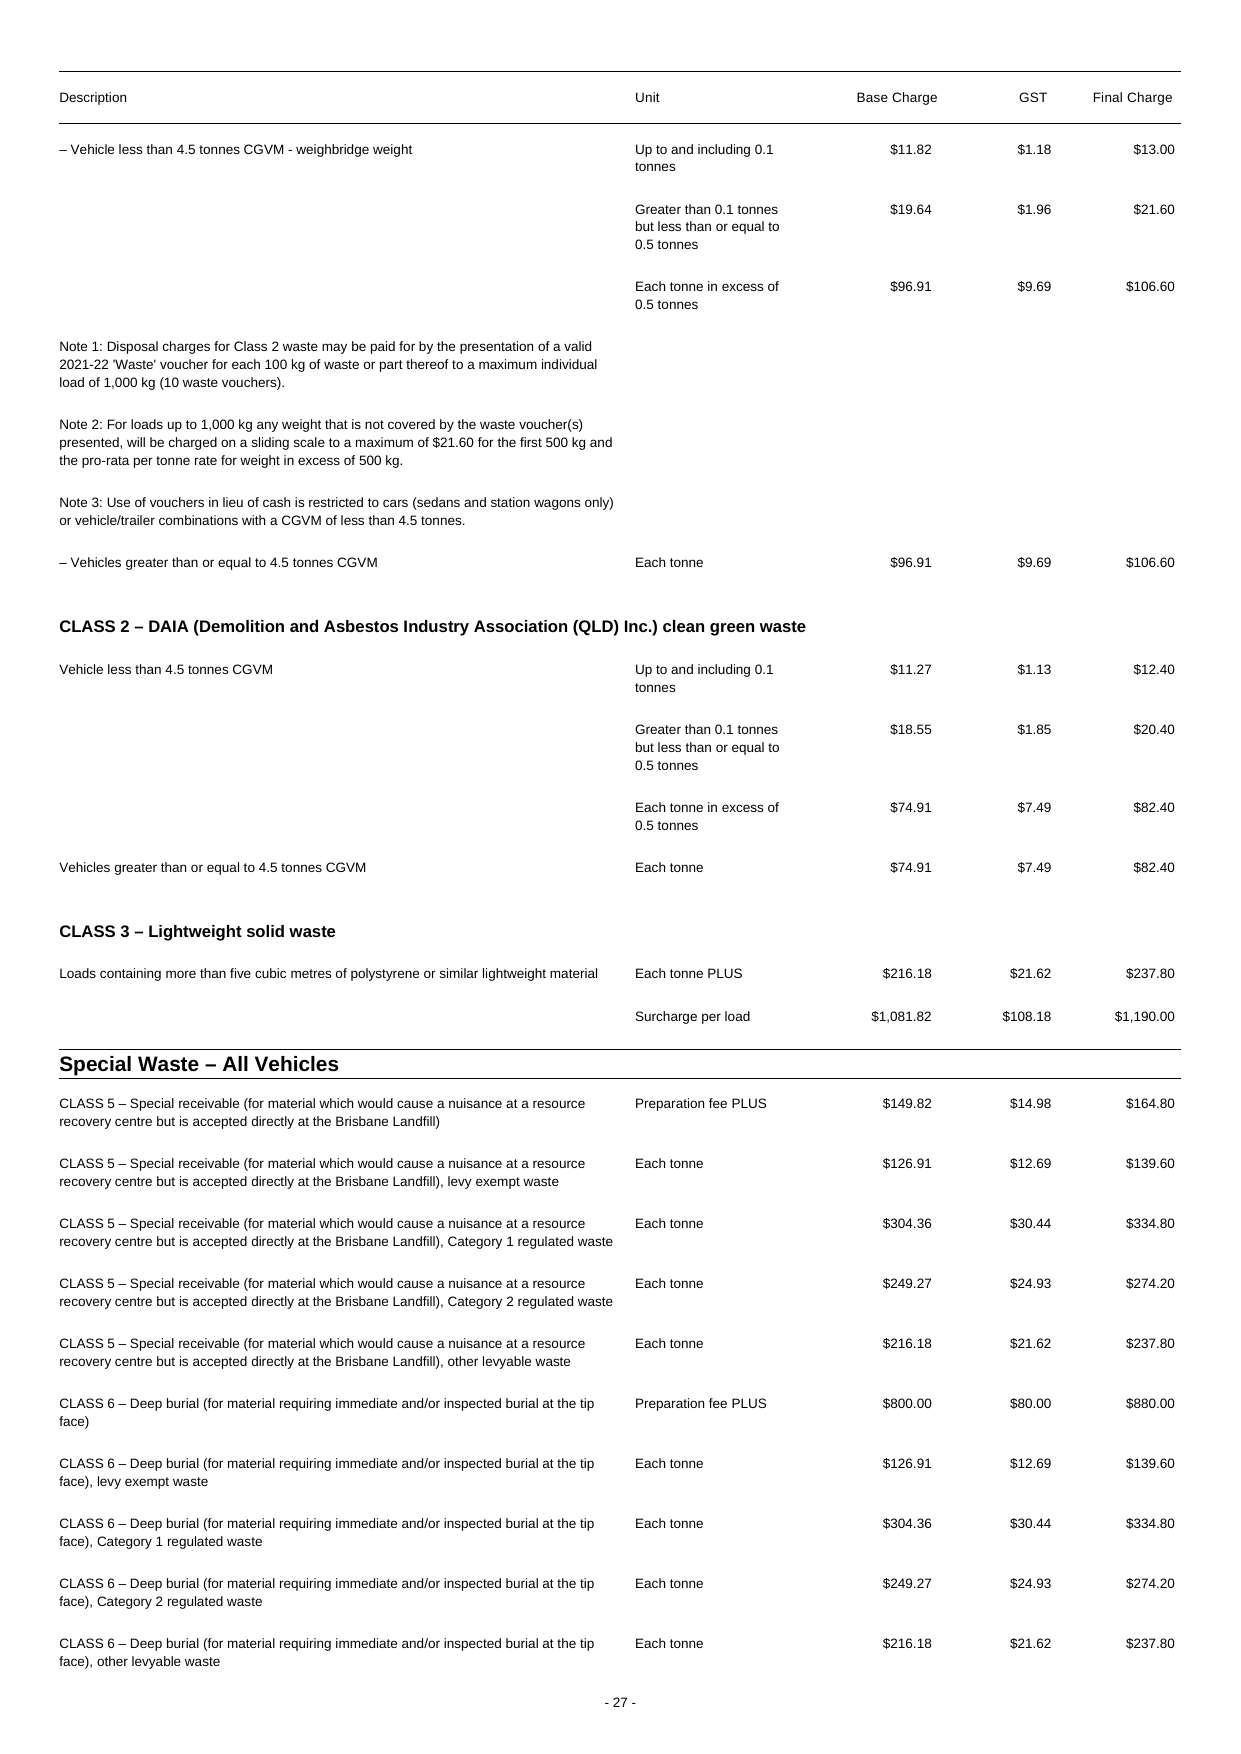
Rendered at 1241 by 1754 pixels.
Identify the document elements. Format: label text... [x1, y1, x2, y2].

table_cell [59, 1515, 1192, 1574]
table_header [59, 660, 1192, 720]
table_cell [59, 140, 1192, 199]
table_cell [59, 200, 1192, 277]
subtitle CLASS 3 – Lightweight solid waste [59, 922, 1181, 941]
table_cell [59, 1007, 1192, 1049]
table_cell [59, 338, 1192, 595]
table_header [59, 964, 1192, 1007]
subtitle Special Waste – All Vehicles [59, 1050, 1181, 1078]
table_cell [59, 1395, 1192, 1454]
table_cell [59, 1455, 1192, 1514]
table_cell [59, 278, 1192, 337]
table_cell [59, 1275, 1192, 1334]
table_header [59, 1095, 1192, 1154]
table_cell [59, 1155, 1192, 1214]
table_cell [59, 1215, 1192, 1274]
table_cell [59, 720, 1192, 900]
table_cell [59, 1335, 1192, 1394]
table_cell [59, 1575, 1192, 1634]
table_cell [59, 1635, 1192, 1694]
subtitle CLASS 2 – DAIA (Demolition and Asbestos Industry Association (QLD) Inc.) clean green waste [59, 617, 1181, 636]
